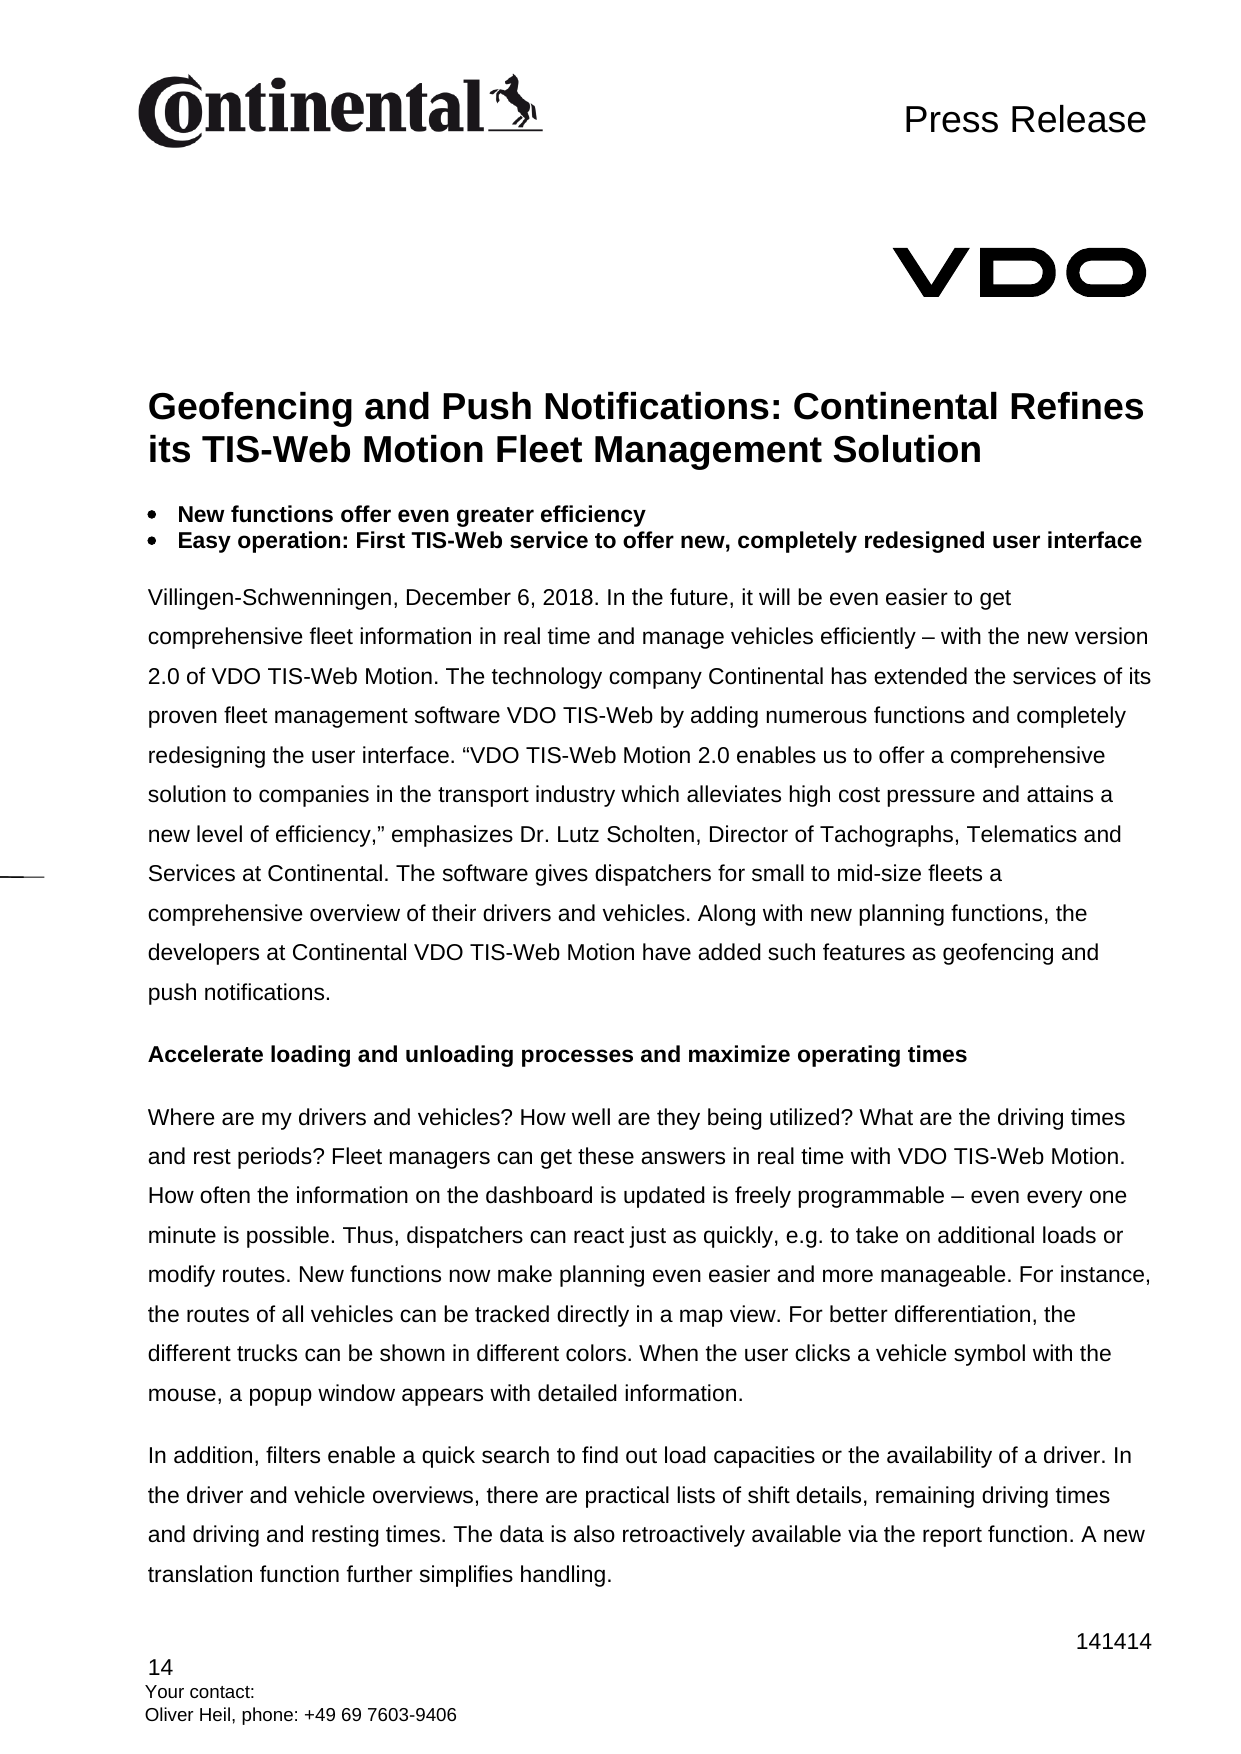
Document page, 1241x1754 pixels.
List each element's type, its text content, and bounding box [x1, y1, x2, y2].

text In addition, filters enable a quick search to find out load capacities or the availability of a driver. In the driver and vehicle overviews, there are practical lists of shift details, remaining driving times and driving and resting times. The data is also retroactively available via the report function. A new translation function further simplifies handling. [148, 1442, 1152, 1587]
list New functions offer even greater efficiency [148, 501, 1211, 527]
text Accelerate loading and unloading processes and maximize operating times [148, 1041, 1152, 1067]
picture [137, 71, 545, 150]
list Easy operation: First TIS-Web service to offer new, completely redesigned user interface [148, 527, 1211, 554]
text Geofencing and Push Notifications: Continental Refines its TIS-Web Motion Fleet Management Solution [148, 384, 1152, 471]
text Where are my drivers and vehicles? How well are they being utilized? What are the driving times and rest periods? Fleet managers can get these answers in real time with VDO TIS-Web Motion. How often the information on the dashboard is updated is freely programmable – even every one minute is possible. Thus, dispatchers can react just as quickly, e.g. to take on additional loads or modify routes. New functions now make planning even easier and more manageable. For instance, the routes of all vehicles can be tracked directly in a map view. For better differentiation, the different trucks can be shown in different colors. When the user clicks a vehicle symbol with the mouse, a popup window appears with detailed information. [148, 1103, 1152, 1406]
text Villingen-Schwenningen, December 6, 2018. In the future, it will be even easier to get comprehensive fleet information in real time and manage vehicles efficiently – with the new version 2.0 of VDO TIS-Web Motion. The technology company Continental has extended the services of its proven fleet management software VDO TIS-Web by adding numerous functions and completely redesigning the user interface. “VDO TIS-Web Motion 2.0 enables us to offer a comprehensive solution to companies in the transport industry which alleviates high cost pressure and attains a new level of efficiency,” emphasizes Dr. Lutz Scholten, Director of Tachographs, Telematics and Services at Continental. The software gives dispatchers for small to mid-size fleets a comprehensive overview of their drivers and vehicles. Along with new planning functions, the developers at Continental VDO TIS-Web Motion have added such features as geofencing and push notifications. [148, 584, 1152, 1005]
